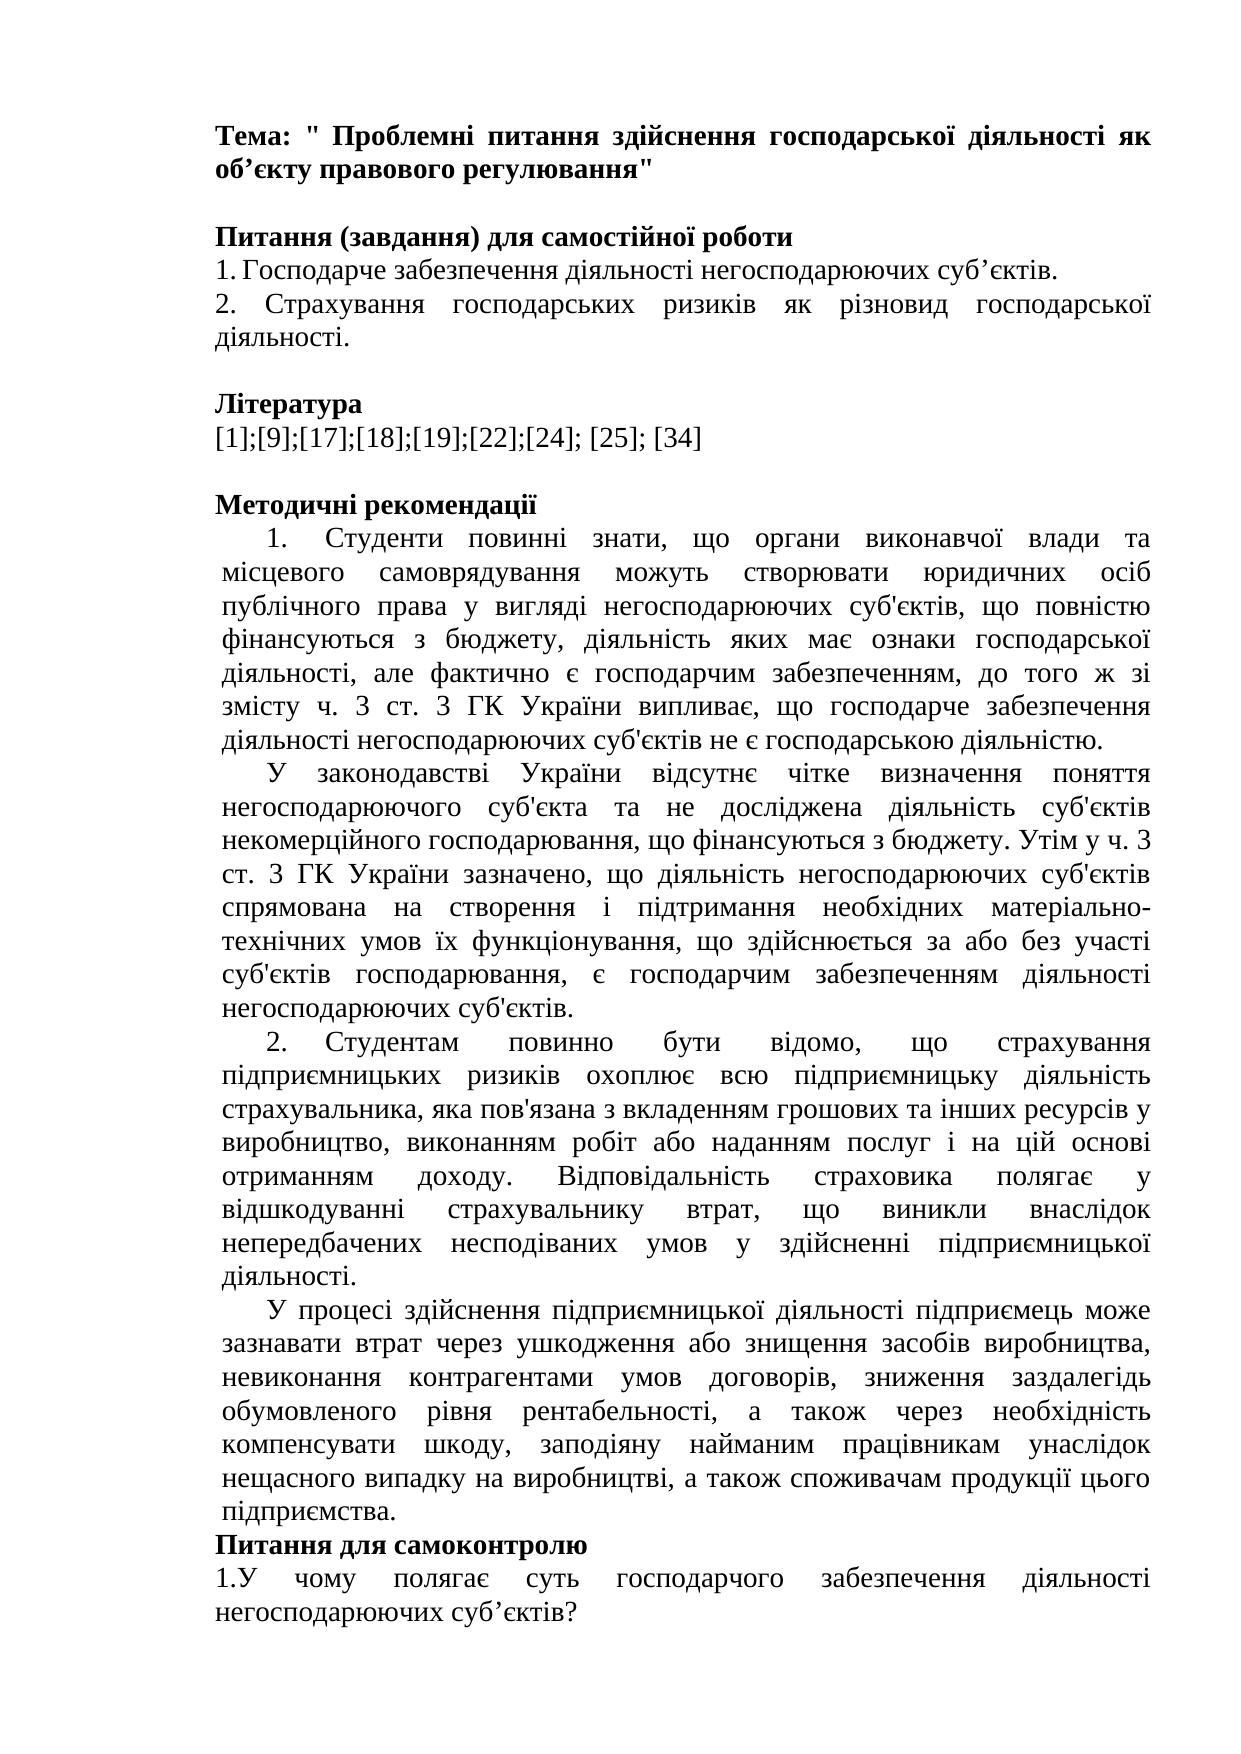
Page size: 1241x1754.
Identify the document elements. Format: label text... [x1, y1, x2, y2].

text [1];[9];[17];[18];[19];[22];[24]; [25]; [34] [215, 420, 1152, 453]
text 1.У чому полягає суть господарчого забезпечення діяльності негосподарюючих суб’єктів? [215, 1560, 1152, 1627]
text 1. Господарче забезпечення діяльності негосподарюючих суб’єктів. [215, 252, 1152, 286]
list Студентам повинно бути відомо, що страхування підприємницьких ризиків охоплює всю підприємницьку діяльність страхувальника, яка пов'язана з вкладенням грошових та інших ресурсів у виробництво, виконанням робіт або наданням послуг і на цій основі отриманням доходу. Відповідальність страховика полягає у відшкодуванні страхувальнику втрат, що виникли внаслідок непередбачених несподіваних умов у здійсненні підприємницької діяльності. [222, 1024, 1152, 1292]
list Студенти повинні знати, що органи виконавчої влади та місцевого самоврядування можуть створювати юридичних осіб публічного права у вигляді негосподарюючих суб'єктів, що повністю фінансуються з бюджету, діяльність яких має ознаки господарської діяльності, але фактично є господарчим забезпеченням, до того ж зі змісту ч. 3 ст. 3 ГК України випливає, що господарче забезпечення діяльності негосподарюючих суб'єктів не є господарською діяльністю. [222, 521, 1152, 755]
text Питання для самоконтролю [215, 1527, 1152, 1560]
text Тема: " Проблемні питання здійснення господарської діяльності як об’єкту правового регулювання" [215, 118, 1152, 185]
text У процесі здійснення підприємницької діяльності підприємець може зазнавати втрат через ушкодження або знищення засобів виробництва, невиконання контрагентами умов договорів, зниження заздалегідь обумовленого рівня рентабельності, а також через необхідність компенсувати шкоду, заподіяну найманим працівникам унаслідок нещасного випадку на виробництві, а також споживачам продукції цього підприємства. [222, 1292, 1152, 1527]
text Методичні рекомендації [215, 487, 1152, 521]
text Питання (завдання) для самостійної роботи [215, 219, 1152, 252]
text Література [215, 386, 1152, 420]
list У законодавстві України відсутнє чітке визначення поняття негосподарюючого суб'єкта та не досліджена діяльність суб'єктів некомерційного господарювання, що фінансуються з бюджету. Утім у ч. 3 ст. 3 ГК України зазначено, що діяльність негосподарюючих суб'єктів спрямована на створення і підтримання необхідних матеріально-технічних умов їх функціонування, що здійснюється за або без участі суб'єктів господарювання, є господарчим забезпеченням діяльності негосподарюючих суб'єктів. [222, 755, 1152, 1024]
text 2. Страхування господарських ризиків як різновид господарської діяльності. [215, 286, 1152, 353]
